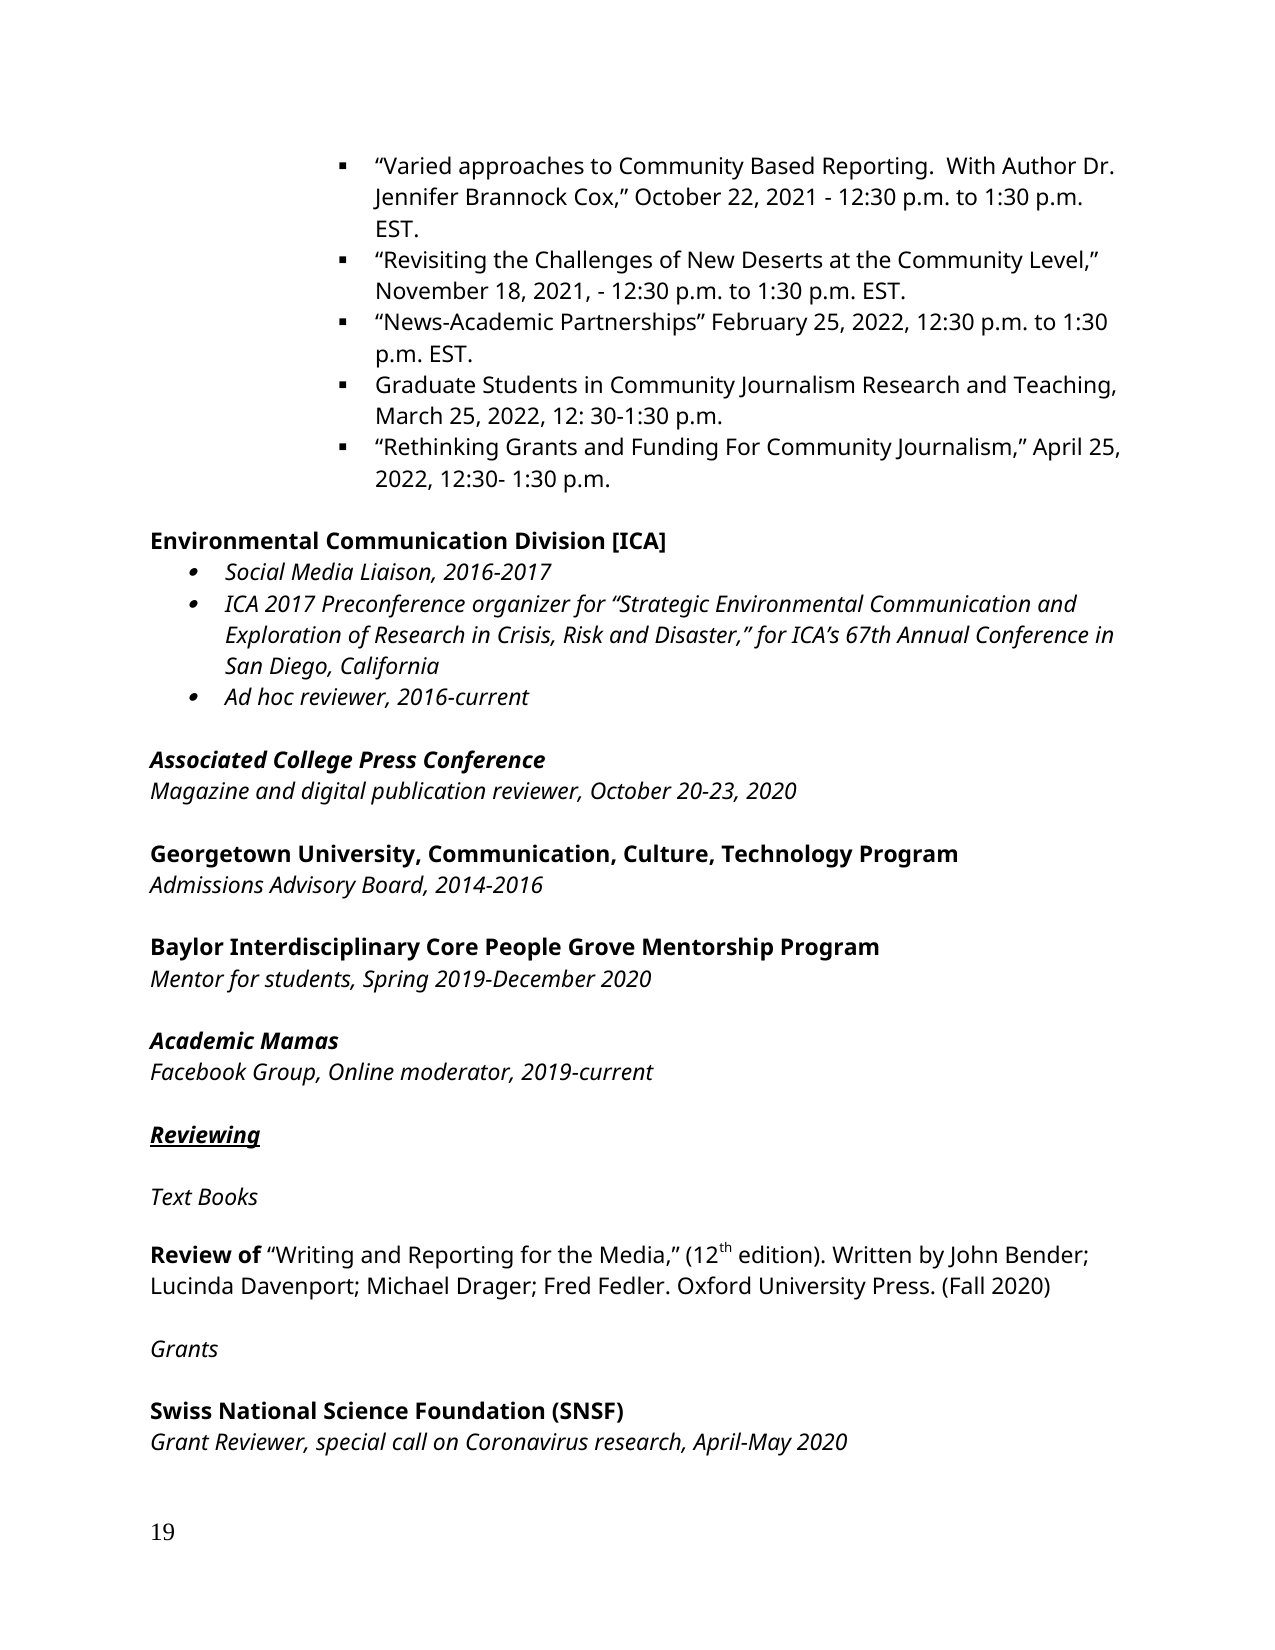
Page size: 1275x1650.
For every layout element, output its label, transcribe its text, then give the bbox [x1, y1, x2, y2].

text Georgetown University, Communication, Culture, Technology Program [150, 837, 1125, 869]
list “Varied approaches to Community Based Reporting. With Author Dr. Jennifer Brannock Cox,” October 22, 2021 - 12:30 p.m. to 1:30 p.m. EST. [337, 150, 1125, 244]
text Baylor Interdisciplinary Core People Grove Mentorship Program [150, 931, 1125, 962]
text Review of “Writing and Reporting for the Media,” (12th edition). Written by John Bender; Lucinda Davenport; Michael Drager; Fred Fedler. Oxford University Press. (Fall 2020) [150, 1239, 1125, 1301]
list “Rethinking Grants and Funding For Community Journalism,” April 25, 2022, 12:30- 1:30 p.m. [337, 431, 1125, 494]
text Swiss National Science Foundation (SNSF) [150, 1395, 1125, 1426]
text Mentor for students, Spring 2019-December 2020 [150, 962, 1125, 994]
list “News-Academic Partnerships” February 25, 2022, 12:30 p.m. to 1:30 p.m. EST. [337, 306, 1125, 369]
text Grant Reviewer, special call on Coronavirus research, April-May 2020 [150, 1426, 1125, 1458]
text Reviewing [150, 1119, 1125, 1150]
text Grants [150, 1333, 1125, 1364]
text Magazine and digital publication reviewer, October 20-23, 2020 [150, 775, 1125, 806]
list Graduate Students in Community Journalism Research and Teaching, March 25, 2022, 12: 30-1:30 p.m. [337, 369, 1125, 431]
text Text Books [150, 1181, 1125, 1212]
text Associated College Press Conference [150, 744, 1125, 775]
text Environmental Communication Division [ICA] [150, 525, 1125, 556]
text Academic Mamas [150, 1025, 1125, 1056]
list Social Media Liaison, 2016-2017 [187, 556, 1125, 587]
list Ad hoc reviewer, 2016-current [187, 681, 1125, 712]
text Facebook Group, Online moderator, 2019-current [150, 1056, 1125, 1087]
list “Revisiting the Challenges of New Deserts at the Community Level,” November 18, 2021, - 12:30 p.m. to 1:30 p.m. EST. [337, 244, 1125, 306]
list ICA 2017 Preconference organizer for “Strategic Environmental Communication and Exploration of Research in Crisis, Risk and Disaster,” for ICA’s 67th Annual Conference in San Diego, California [187, 587, 1125, 681]
text Admissions Advisory Board, 2014-2016 [150, 869, 1125, 900]
